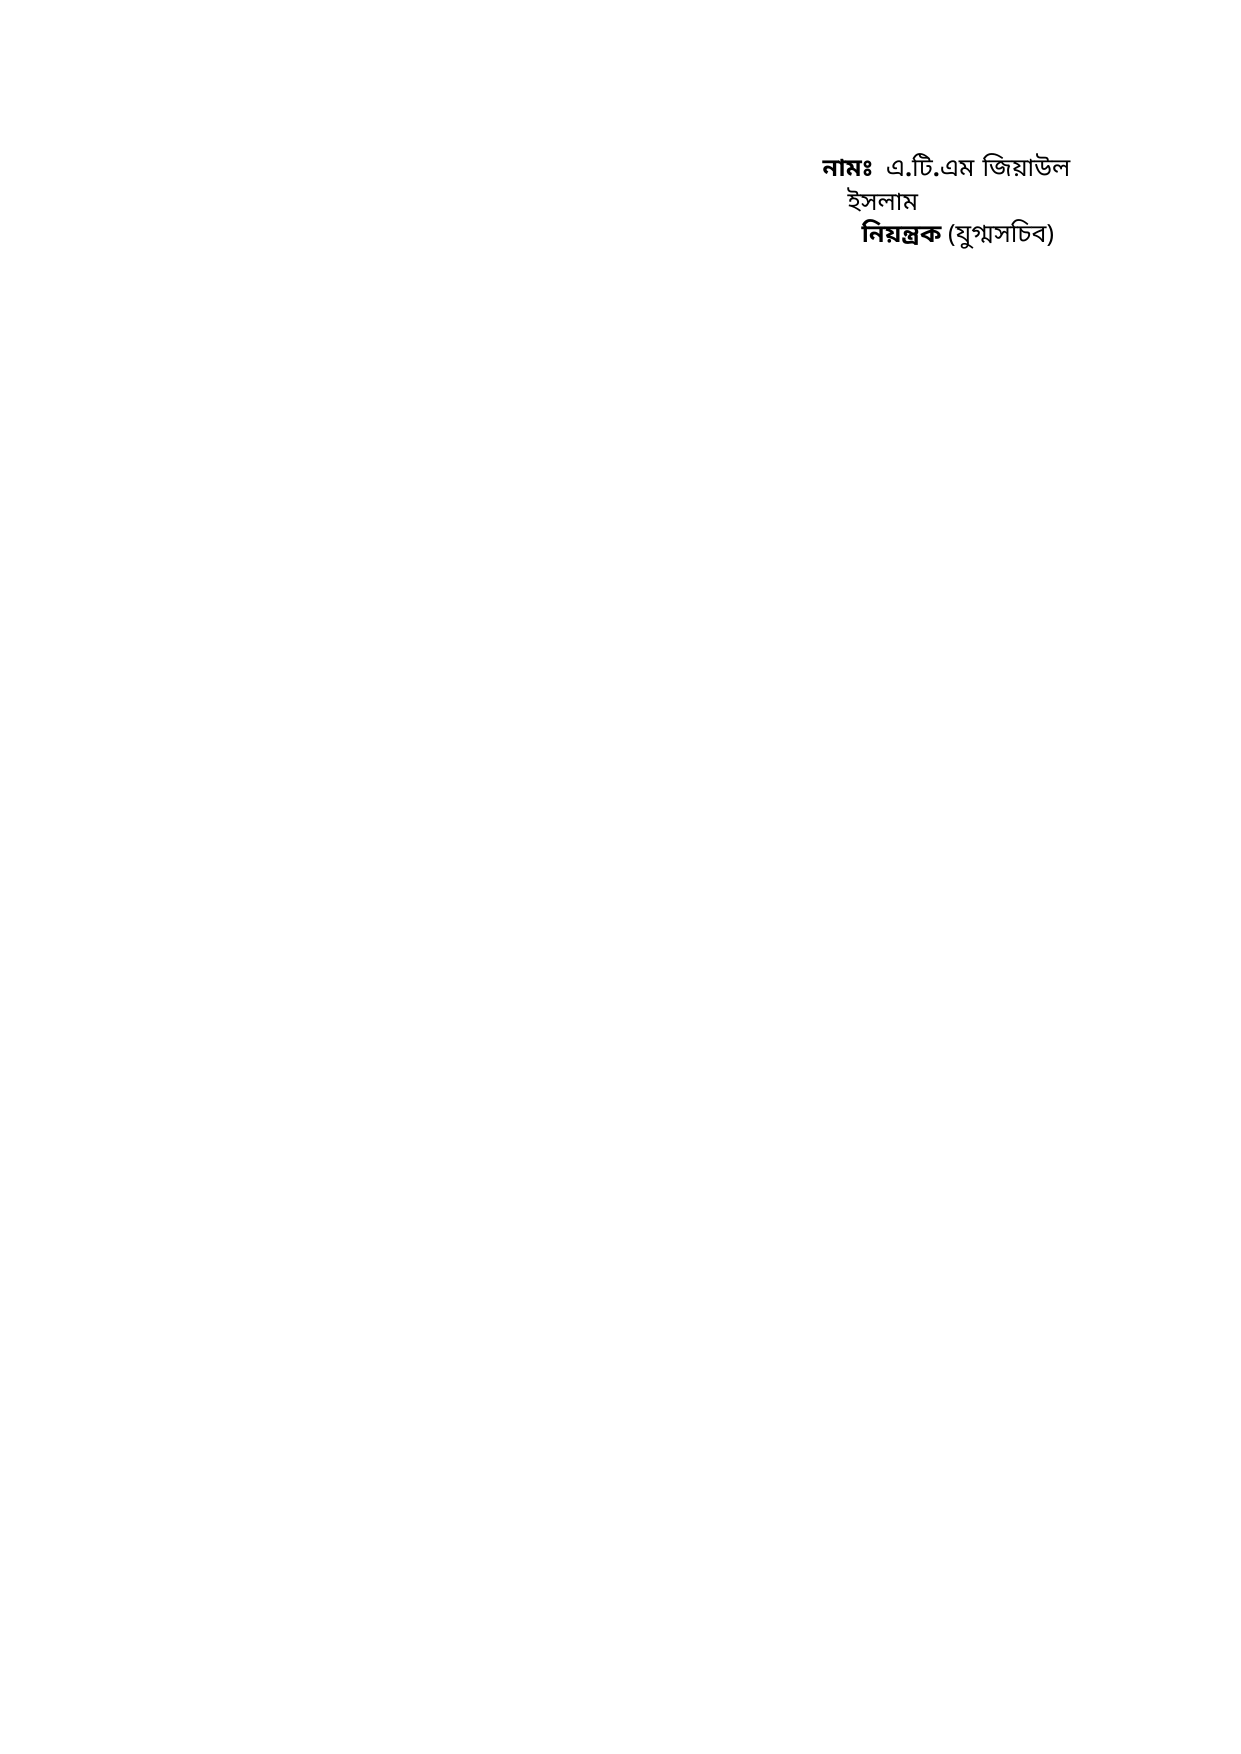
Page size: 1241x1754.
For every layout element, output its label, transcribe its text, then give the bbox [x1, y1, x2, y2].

text নামঃ এ.টি.এম জিয়াউল ইসলাম [675, 150, 1090, 216]
text নিয়ন্ত্রক (যুগ্মসচিব) [825, 216, 1090, 253]
